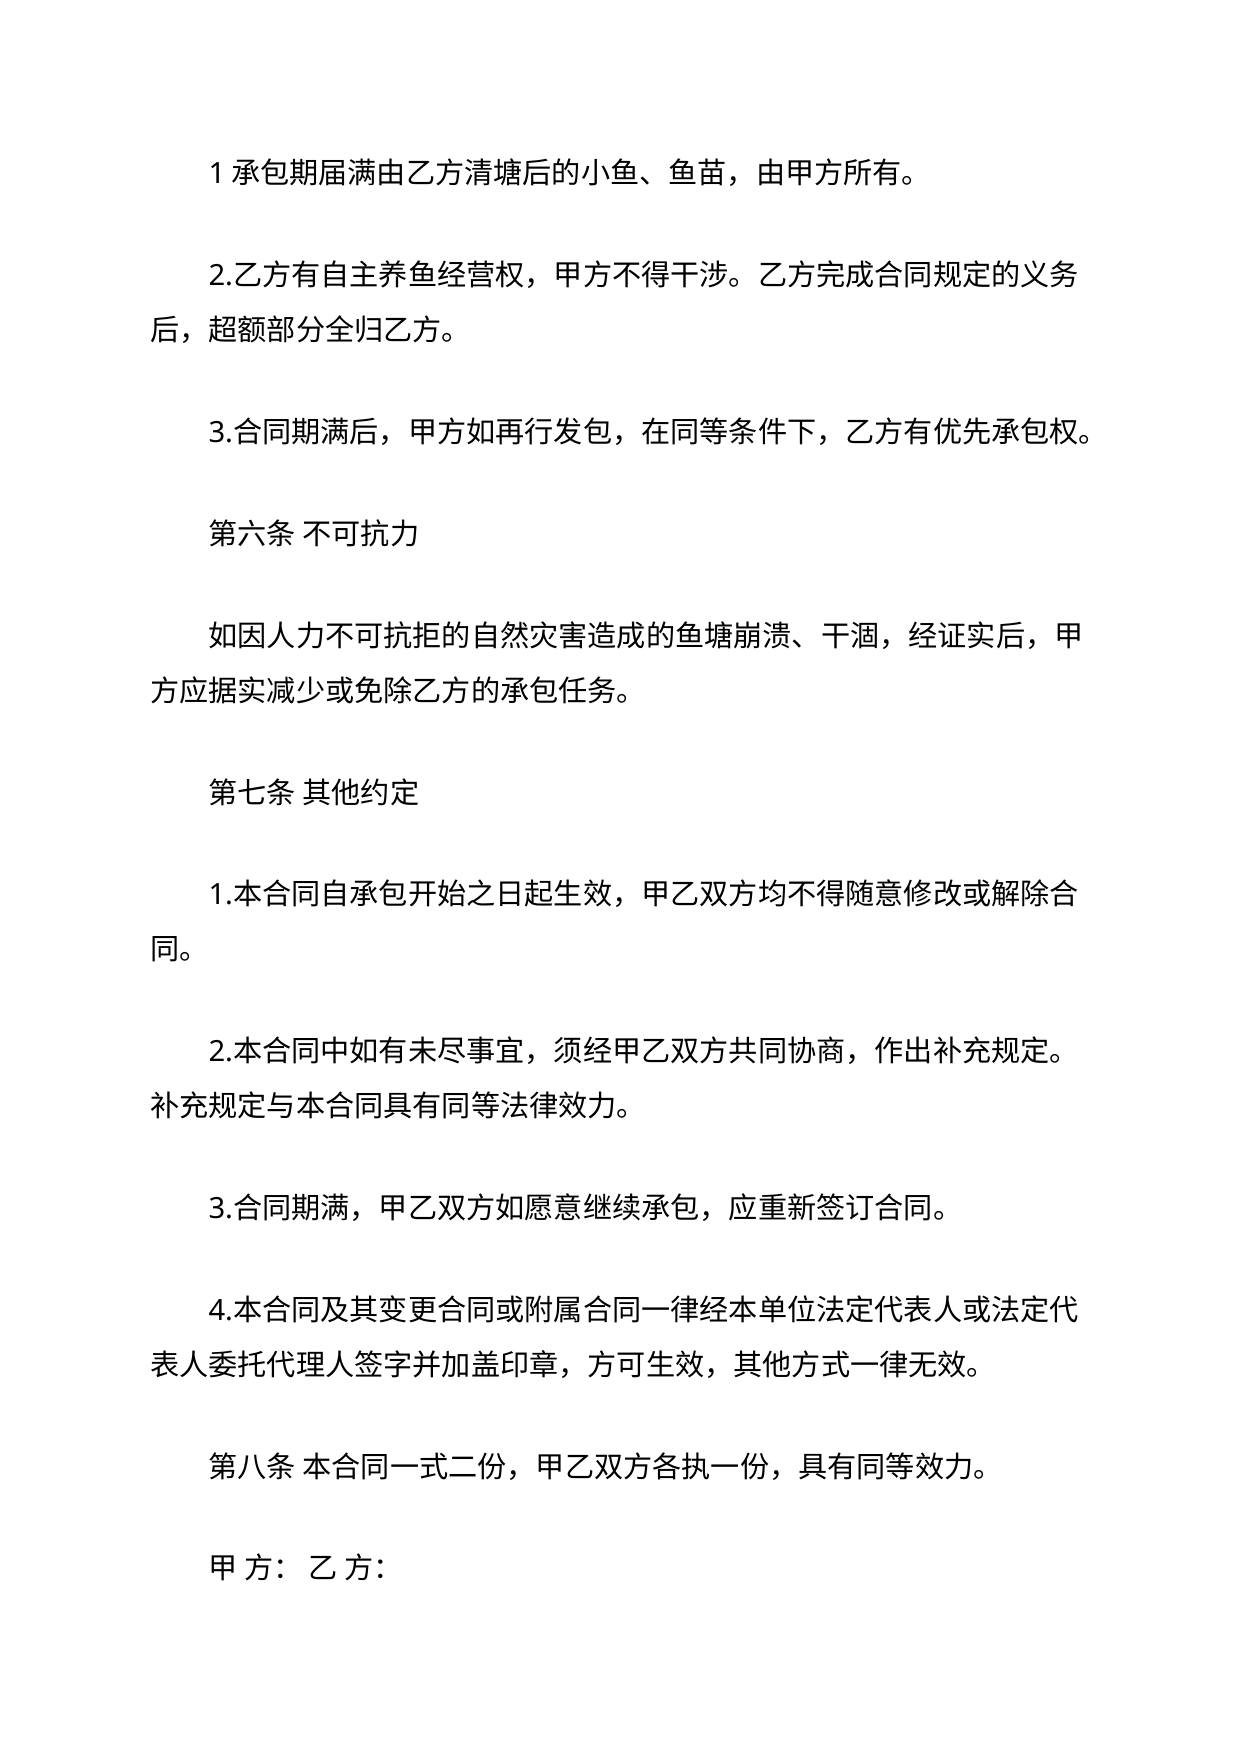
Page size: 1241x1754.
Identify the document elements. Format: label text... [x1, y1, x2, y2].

text 甲 方： 乙 方： [150, 1545, 1090, 1587]
text 3.合同期满，甲乙双方如愿意继续承包，应重新签订合同。 [150, 1184, 1090, 1227]
text 4.本合同及其变更合同或附属合同一律经本单位法定代表人或法定代表人委托代理人签字并加盖印章，方可生效，其他方式一律无效。 [150, 1286, 1090, 1384]
text 第八条 本合同一式二份，甲乙双方各执一份，具有同等效力。 [150, 1443, 1090, 1486]
text 1.本合同自承包开始之日起生效，甲乙双方均不得随意修改或解除合同。 [150, 871, 1090, 968]
text 第七条 其他约定 [150, 769, 1090, 811]
text 2.本合同中如有未尽事宜，须经甲乙双方共同协商，作出补充规定。补充规定与本合同具有同等法律效力。 [150, 1028, 1090, 1125]
text 2.乙方有自主养鱼经营权，甲方不得干涉。乙方完成合同规定的义务后，超额部分全归乙方。 [150, 252, 1090, 349]
text 如因人力不可抗拒的自然灾害造成的鱼塘崩溃、干涸，经证实后，甲方应据实减少或免除乙方的承包任务。 [150, 612, 1090, 710]
text 第六条 不可抗力 [150, 511, 1090, 553]
text 1承包期届满由乙方清塘后的小鱼、鱼苗，由甲方所有。 [150, 150, 1090, 192]
text 3.合同期满后，甲方如再行发包，在同等条件下，乙方有优先承包权。 [150, 409, 1090, 451]
